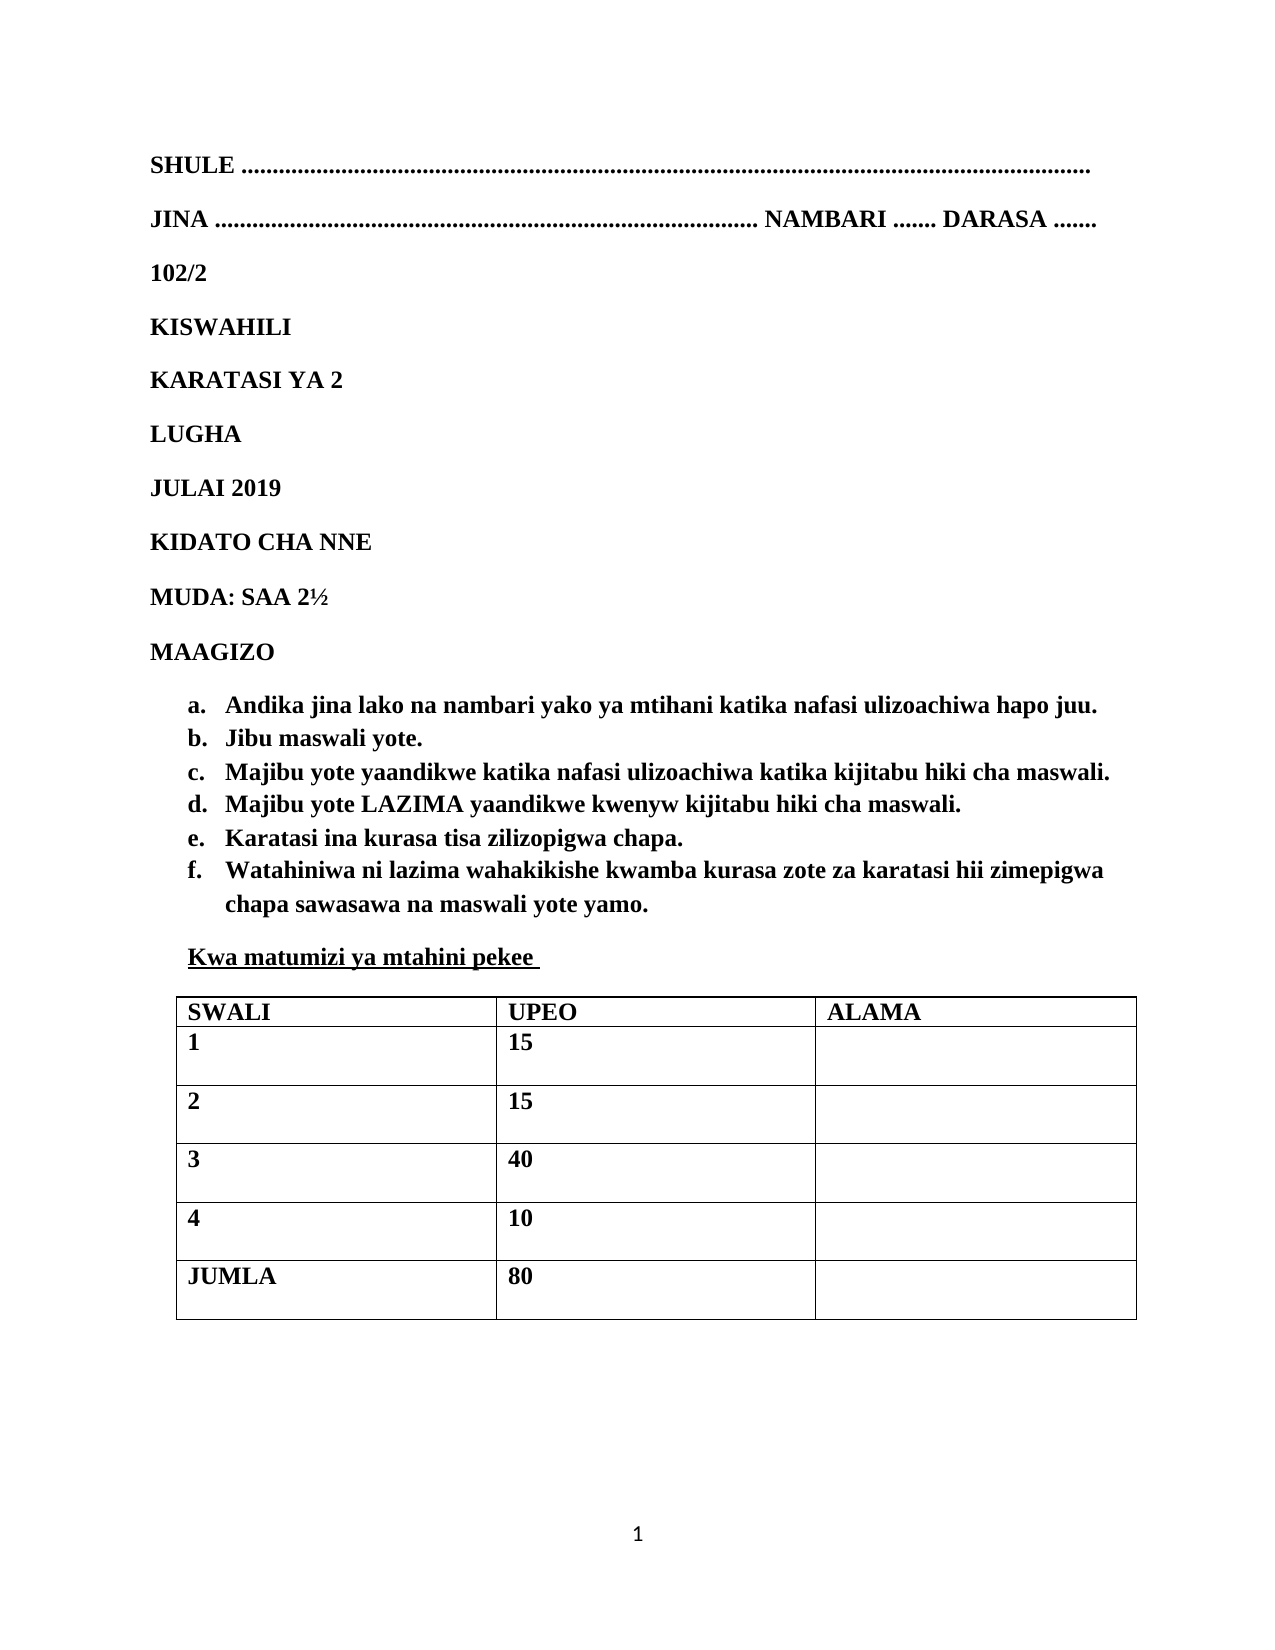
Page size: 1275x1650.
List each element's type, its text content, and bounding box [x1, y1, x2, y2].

list Watahiniwa ni lazima wahakikishe kwamba kurasa zote za karatasi hii zimepigwa chapa sawasawa na maswali yote yamo. [187, 856, 1125, 917]
table_cell 80 [497, 1261, 815, 1319]
list Andika jina lako na nambari yako ya mtihani katika nafasi ulizoachiwa hapo juu. [187, 691, 1125, 719]
text 102/2 [150, 258, 1125, 286]
text KARATASI YA 2 [150, 365, 1125, 394]
table_cell [816, 1261, 1136, 1319]
table_header UPEO [497, 998, 815, 1026]
table_cell 15 [497, 1027, 815, 1085]
table_cell 40 [497, 1144, 815, 1202]
text SHULE ........................................................................................................................................ [150, 150, 1125, 179]
table_cell JUMLA [177, 1261, 496, 1319]
text Kwa matumizi ya mtahini pekee [187, 942, 1125, 971]
text LUGHA [150, 419, 1125, 448]
table_cell [816, 1203, 1136, 1260]
table_header ALAMA [816, 998, 1136, 1026]
table_cell 10 [497, 1203, 815, 1260]
text KISWAHILI [150, 312, 1125, 340]
text JULAI 2019 [150, 473, 1125, 502]
table_cell 15 [497, 1086, 815, 1143]
text JINA ....................................................................................... NAMBARI ....... DARASA ....... [150, 204, 1125, 233]
list Majibu yote LAZIMA yaandikwe kwenyw kijitabu hiki cha maswali. [187, 789, 1125, 818]
list Karatasi ina kurasa tisa zilizopigwa chapa. [187, 823, 1125, 851]
table_header SWALI [177, 998, 496, 1026]
table_cell 2 [177, 1086, 496, 1143]
list Jibu maswali yote. [187, 723, 1125, 752]
table_cell [816, 1027, 1136, 1085]
table_cell 3 [177, 1144, 496, 1202]
table_cell [816, 1086, 1136, 1143]
table_cell 1 [177, 1027, 496, 1085]
table_cell [816, 1144, 1136, 1202]
table_cell 4 [177, 1203, 496, 1260]
text KIDATO CHA NNE [150, 527, 1125, 556]
text MAAGIZO [150, 637, 1125, 665]
list Majibu yote yaandikwe katika nafasi ulizoachiwa katika kijitabu hiki cha maswali. [187, 757, 1125, 785]
text MUDA: SAA 2½ [150, 581, 1125, 611]
